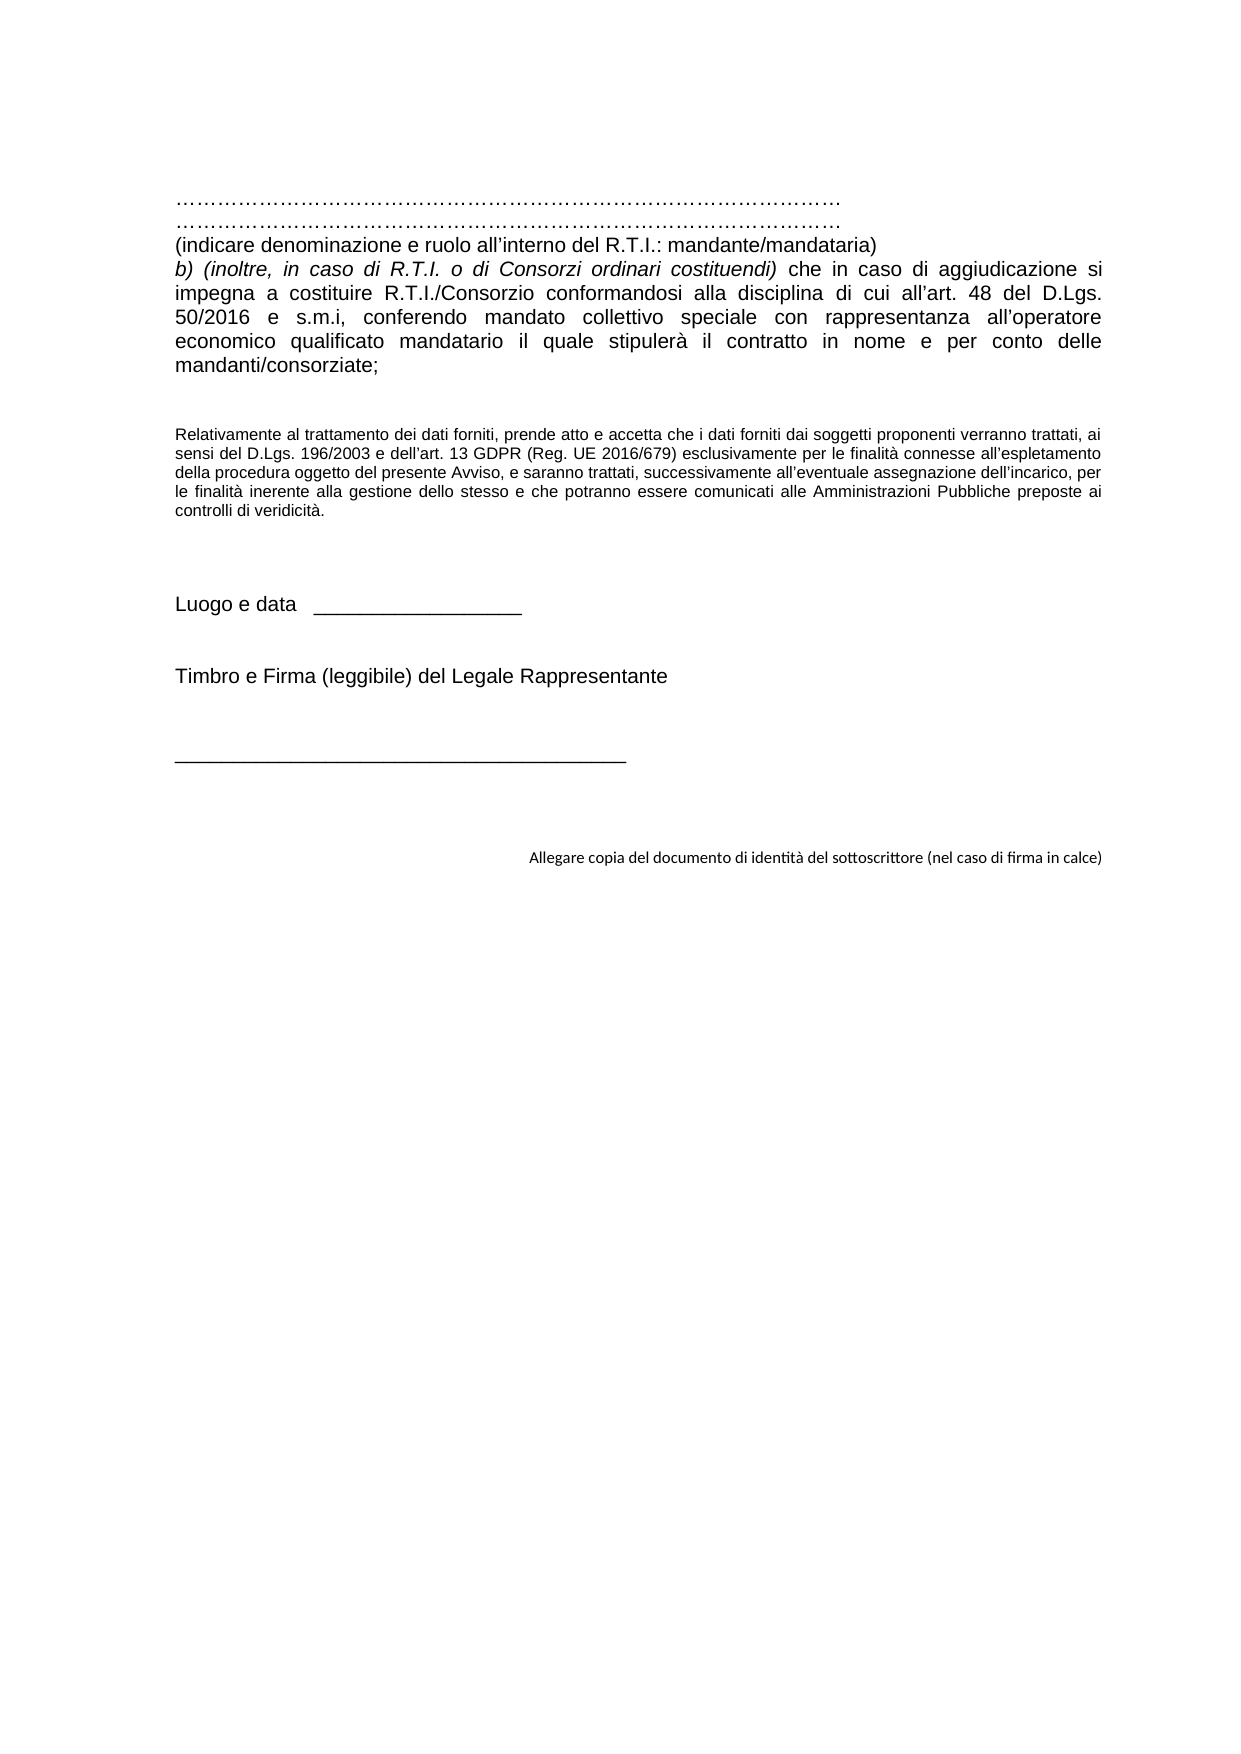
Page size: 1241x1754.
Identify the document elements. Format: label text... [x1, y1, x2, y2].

text Relativamente al trattamento dei dati forniti, prende atto e accetta che i dati forniti dai soggetti proponenti verranno trattati, ai sensi del D.Lgs. 196/2003 e dell’art. 13 GDPR (Reg. UE 2016/679) esclusivamente per le finalità connesse all’espletamento della procedura oggetto del presente Avviso, e saranno trattati, successivamente all’eventuale assegnazione dell’incarico, per le finalità inerente alla gestione dello stesso e che potranno essere comunicati alle Amministrazioni Pubbliche preposte ai controlli di veridicità. [175, 424, 1103, 520]
text Timbro e Firma (leggibile) del Legale Rappresentante [175, 664, 1103, 688]
text b) (inoltre, in caso di R.T.I. o di Consorzi ordinari costituendi) che in caso di aggiudicazione si impegna a costituire R.T.I./Consorzio conformandosi alla disciplina di cui all’art. 48 del D.Lgs. 50/2016 e s.m.i, conferendo mandato collettivo speciale con rappresentanza all’operatore economico qualificato mandatario il quale stipulerà il contratto in nome e per conto delle mandanti/consorziate; [175, 257, 1103, 377]
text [175, 185, 1103, 209]
text _______________________________________ [175, 712, 1103, 764]
text Allegare copia del documento di identità del sottoscrittore (nel caso di firma in calce) [175, 848, 1103, 868]
text Luogo e data __________________ [175, 592, 1103, 616]
text …………………………………………………………………………………… [175, 209, 1103, 233]
text (indicare denominazione e ruolo all’interno del R.T.I.: mandante/mandataria) [175, 233, 1103, 257]
